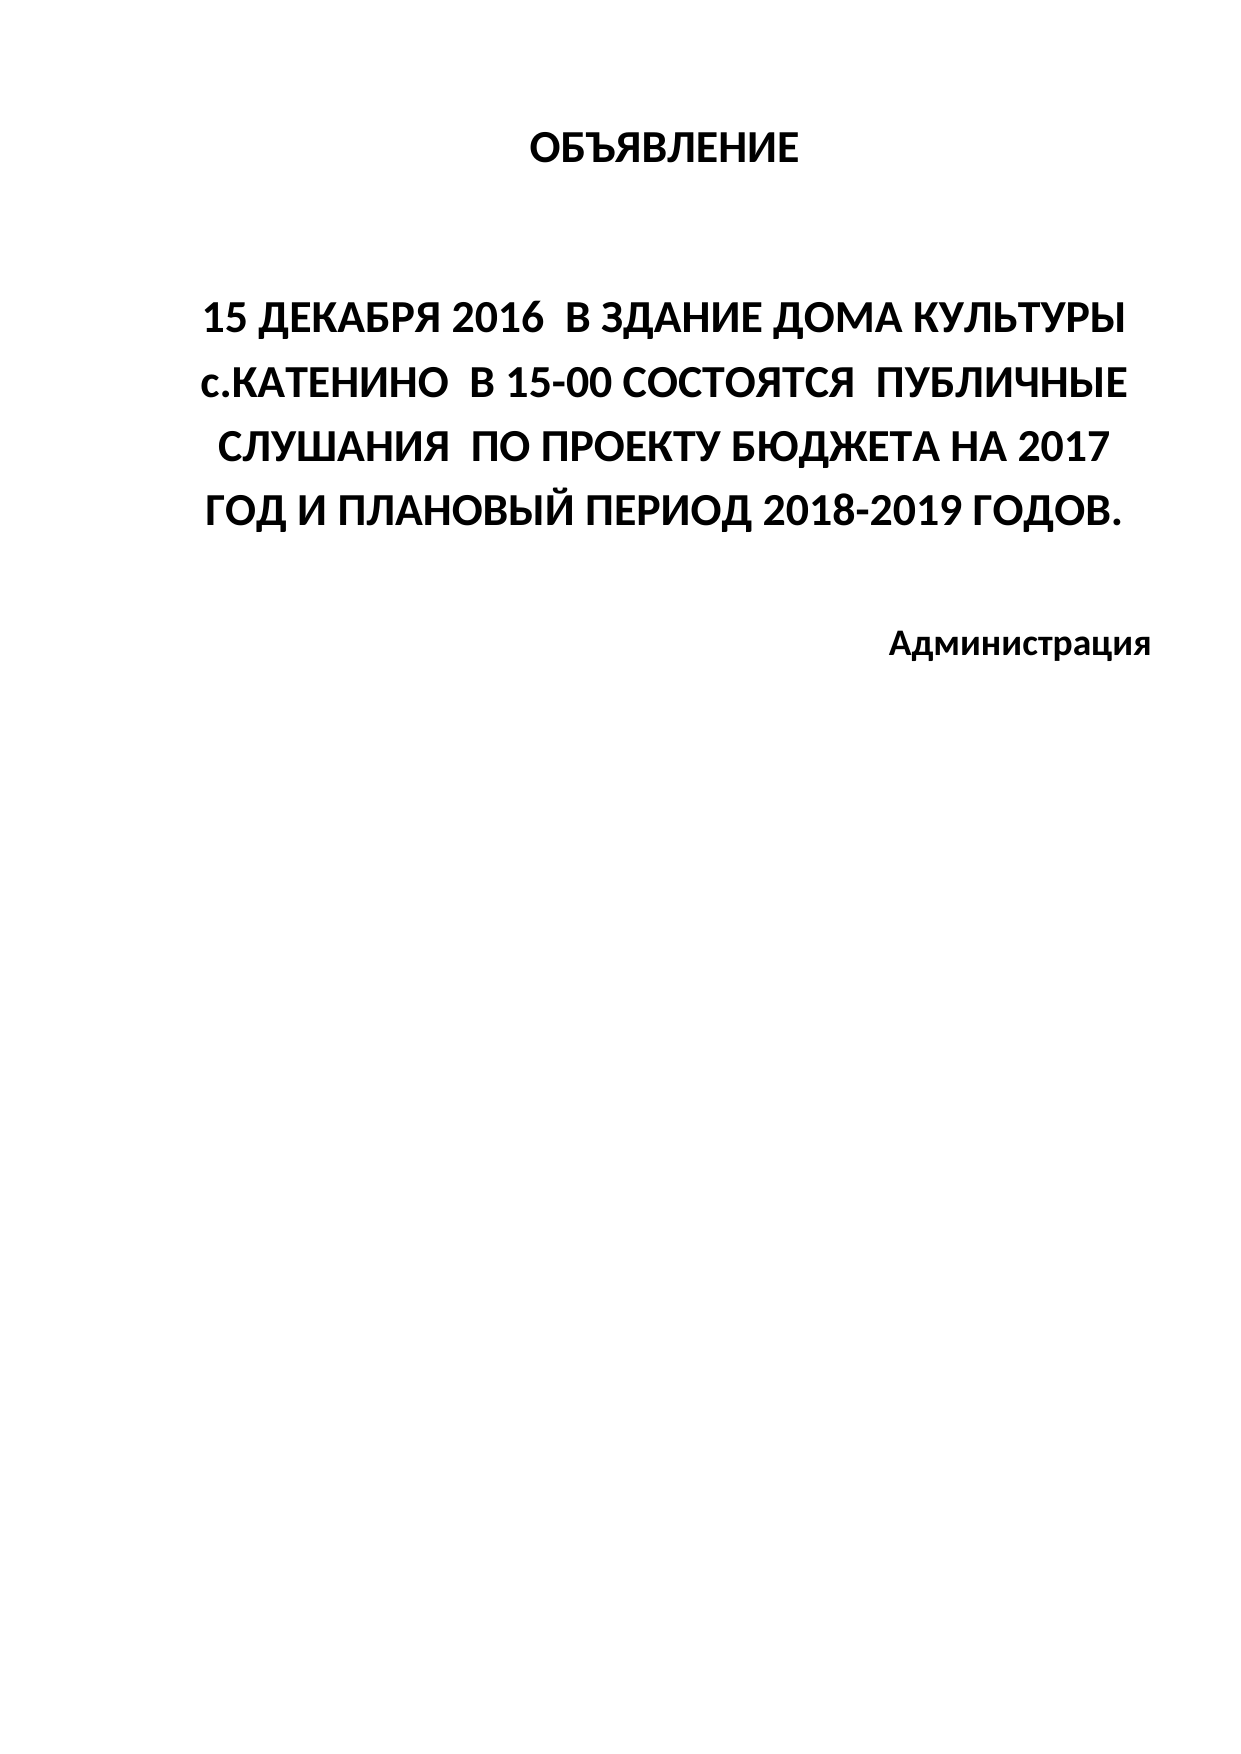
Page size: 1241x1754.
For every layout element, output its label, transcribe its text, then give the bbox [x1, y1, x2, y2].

text ОБЪЯВЛЕНИЕ [177, 118, 1152, 174]
text 15 ДЕКАБРЯ 2016 В ЗДАНИЕ ДОМА КУЛЬТУРЫ с.КАТЕНИНО В 15-00 СОСТОЯТСЯ ПУБЛИЧНЫЕ СЛУШАНИЯ ПО ПРОЕКТУ БЮДЖЕТА НА 2017 ГОД И ПЛАНОВЫЙ ПЕРИОД 2018-2019 ГОДОВ. [177, 288, 1152, 537]
text Администрация [177, 619, 1152, 665]
